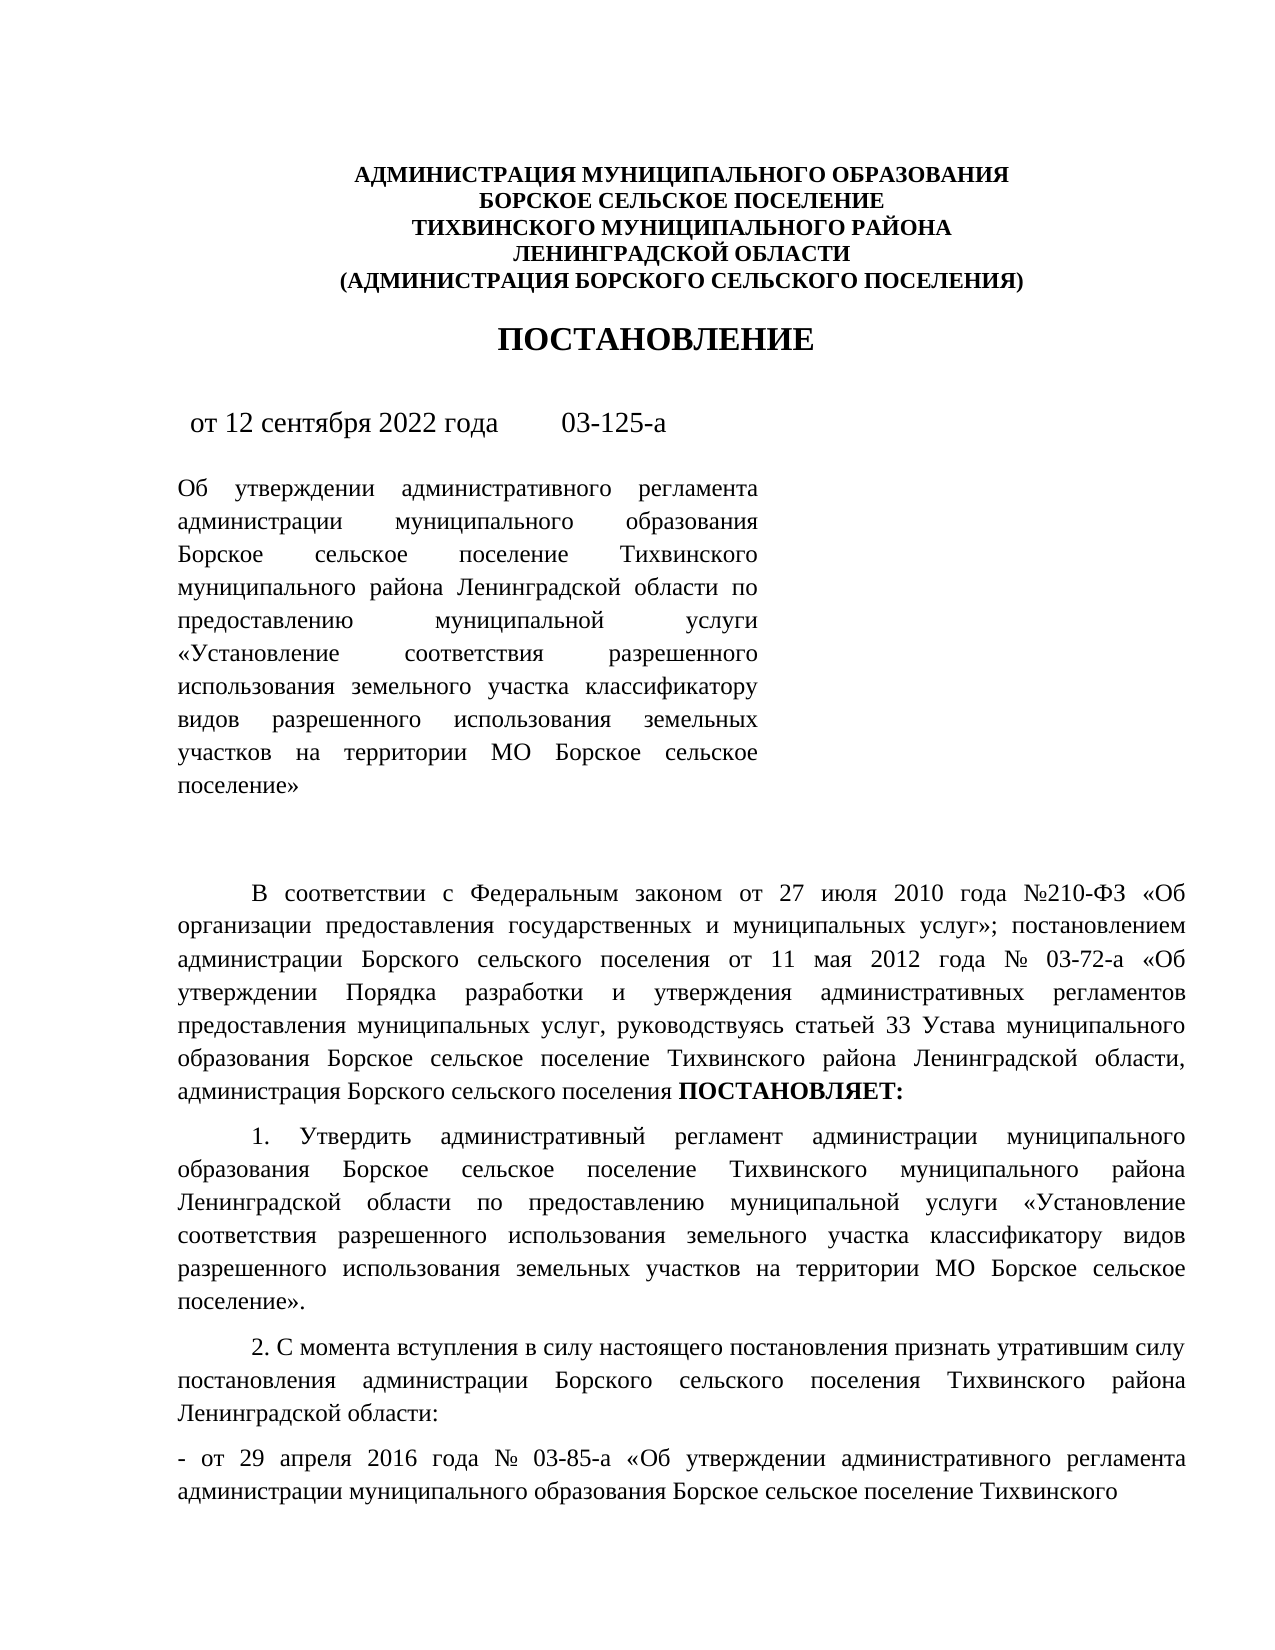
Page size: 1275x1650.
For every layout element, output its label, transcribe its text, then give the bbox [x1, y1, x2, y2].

text В соответствии с Федеральным законом от 27 июля 2010 года №210-ФЗ «Об организации предоставления государственных и муниципальных услуг»; постановлением администрации Борского сельского поселения от 11 мая 2012 года № 03-72-а «Об утверждении Порядка разработки и утверждения административных регламентов предоставления муниципальных услуг, руководствуясь статьей 33 Устава муниципального образования Борское сельское поселение Тихвинского района Ленинградской области, администрация Борского сельского поселения ПОСТАНОВЛЯЕТ: [177, 878, 1186, 1104]
text ЛЕНИНГРАДСКОЙ ОБЛАСТИ [177, 240, 1186, 267]
text ТИХВИНСКОГО МУНИЦИПАЛЬНОГО РАЙОНА [177, 214, 1186, 240]
text 2. С момента вступления в силу настоящего постановления признать утратившим силу постановления администрации Борского сельского поселения Тихвинского района Ленинградской области: [177, 1332, 1186, 1427]
text БОРСКОЕ СЕЛЬСКОЕ ПОСЕЛЕНИЕ [177, 188, 1186, 214]
text ПОСТАНОВЛЕНИЕ [472, 319, 1186, 358]
text (АДМИНИСТРАЦИЯ БОРСКОГО СЕЛЬСКОГО ПОСЕЛЕНИЯ) [177, 267, 1186, 293]
text - от 29 апреля 2016 года № 03-85-а «Об утверждении административного регламента администрации муниципального образования Борское сельское поселение Тихвинского [177, 1443, 1187, 1505]
text 1. Утвердить административный регламент администрации муниципального образования Борское сельское поселение Тихвинского муниципального района Ленинградской области по предоставлению муниципальной услуги «Установление соответствия разрешенного использования земельного участка классификатору видов разрешенного использования земельных участков на территории МО Борское сельское поселение». [177, 1121, 1186, 1315]
text от 12 сентября 2022 года 03-125-а [177, 406, 1186, 439]
text АДМИНИСТРАЦИЯ МУНИЦИПАЛЬНОГО ОБРАЗОВАНИЯ [177, 161, 1186, 188]
text Об утверждении административного регламента администрации муниципального образования Борское сельское поселение Тихвинского муниципального района Ленинградской области по предоставлению муниципальной услуги «Установление соответствия разрешенного использования земельного участка классификатору видов разрешенного использования земельных участков на территории МО Борское сельское поселение» [177, 473, 758, 799]
